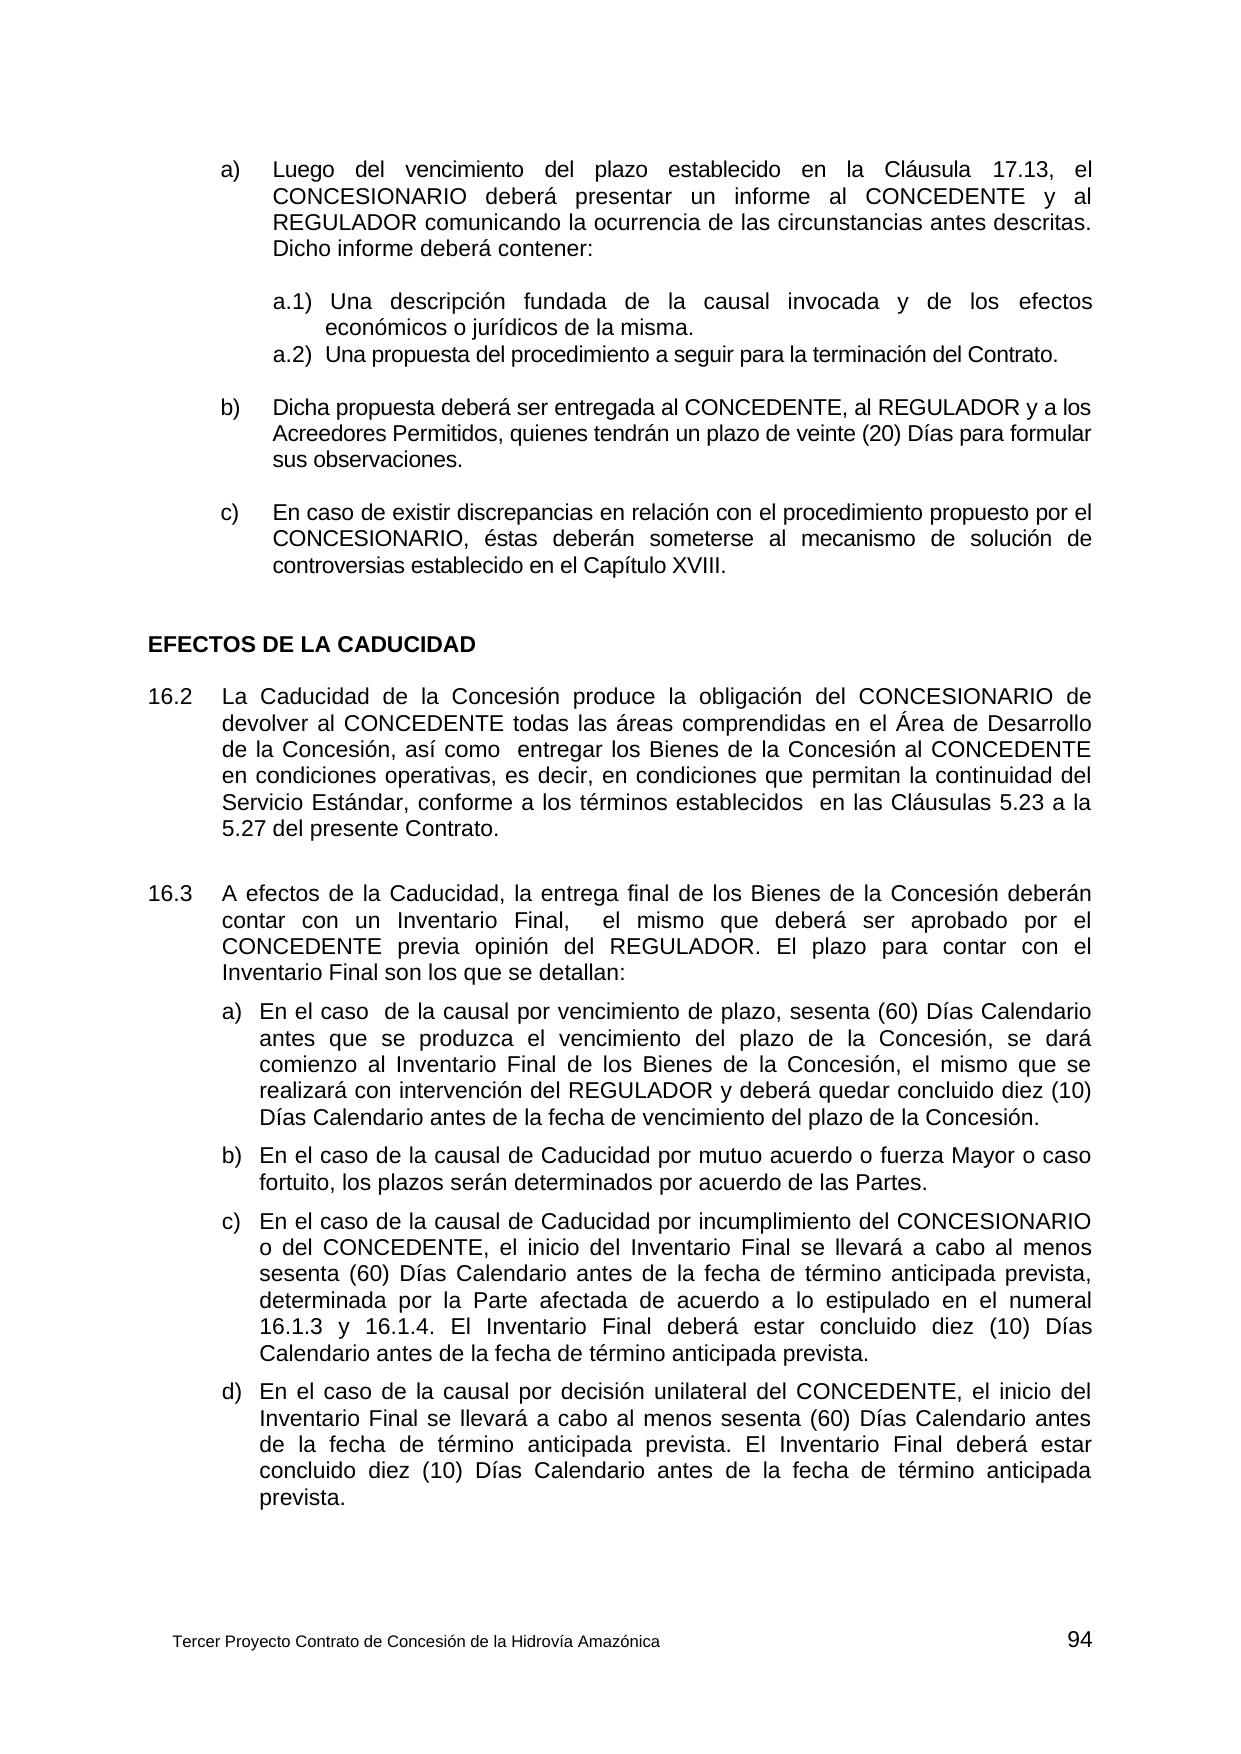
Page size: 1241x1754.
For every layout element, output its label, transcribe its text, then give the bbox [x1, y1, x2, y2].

text a.1) Una descripción fundada de la causal invocada y de los efectos económicos o jurídicos de la misma. [273, 288, 1092, 341]
subtitle EFECTOS DE LA CADUCIDAD [148, 631, 1092, 657]
list En el caso de la causal por vencimiento de plazo, sesenta (60) Días Calendario antes que se produzca el vencimiento del plazo de la Concesión, se dará comienzo al Inventario Final de los Bienes de la Concesión, el mismo que se realizará con intervención del REGULADOR y deberá quedar concluido diez (10) Días Calendario antes de la fecha de vencimiento del plazo de la Concesión. [222, 998, 1092, 1130]
list En el caso de la causal de Caducidad por mutuo acuerdo o fuerza Mayor o caso fortuito, los plazos serán determinados por acuerdo de las Partes. [222, 1142, 1092, 1195]
list En el caso de la causal por decisión unilateral del CONCEDENTE, el inicio del Inventario Final se llevará a cabo al menos sesenta (60) Días Calendario antes de la fecha de término anticipada prevista. El Inventario Final deberá estar concluido diez (10) Días Calendario antes de la fecha de término anticipada prevista. [222, 1378, 1092, 1510]
list Luego del vencimiento del plazo establecido en la Cláusula 17.13, el CONCESIONARIO deberá presentar un informe al CONCEDENTE y al REGULADOR comunicando la ocurrencia de las circunstancias antes descritas. Dicho informe deberá contener: [220, 156, 1092, 262]
text a.2) Una propuesta del procedimiento a seguir para la terminación del Contrato. [273, 341, 1092, 367]
list A efectos de la Caducidad, la entrega final de los Bienes de la Concesión deberán contar con un Inventario Final, el mismo que deberá ser aprobado por el CONCEDENTE previa opinión del REGULADOR. El plazo para contar con el Inventario Final son los que se detallan: [148, 880, 1092, 986]
list La Caducidad de la Concesión produce la obligación del CONCESIONARIO de devolver al CONCEDENTE todas las áreas comprendidas en el Área de Desarrollo de la Concesión, así como entregar los Bienes de la Concesión al CONCEDENTE en condiciones operativas, es decir, en condiciones que permitan la continuidad del Servicio Estándar, conforme a los términos establecidos en las Cláusulas 5.23 a la 5.27 del presente Contrato. [148, 683, 1092, 841]
list Dicha propuesta deberá ser entregada al CONCEDENTE, al REGULADOR y a los Acreedores Permitidos, quienes tendrán un plazo de veinte (20) Días para formular sus observaciones. [220, 393, 1092, 472]
list En caso de existir discrepancias en relación con el procedimiento propuesto por el CONCESIONARIO, éstas deberán someterse al mecanismo de solución de controversias establecido en el Capítulo XVIII. [220, 499, 1092, 578]
list En el caso de la causal de Caducidad por incumplimiento del CONCESIONARIO o del CONCEDENTE, el inicio del Inventario Final se llevará a cabo al menos sesenta (60) Días Calendario antes de la fecha de término anticipada prevista, determinada por la Parte afectada de acuerdo a lo estipulado en el numeral 16.1.3 y 16.1.4. El Inventario Final deberá estar concluido diez (10) Días Calendario antes de la fecha de término anticipada prevista. [222, 1208, 1092, 1366]
